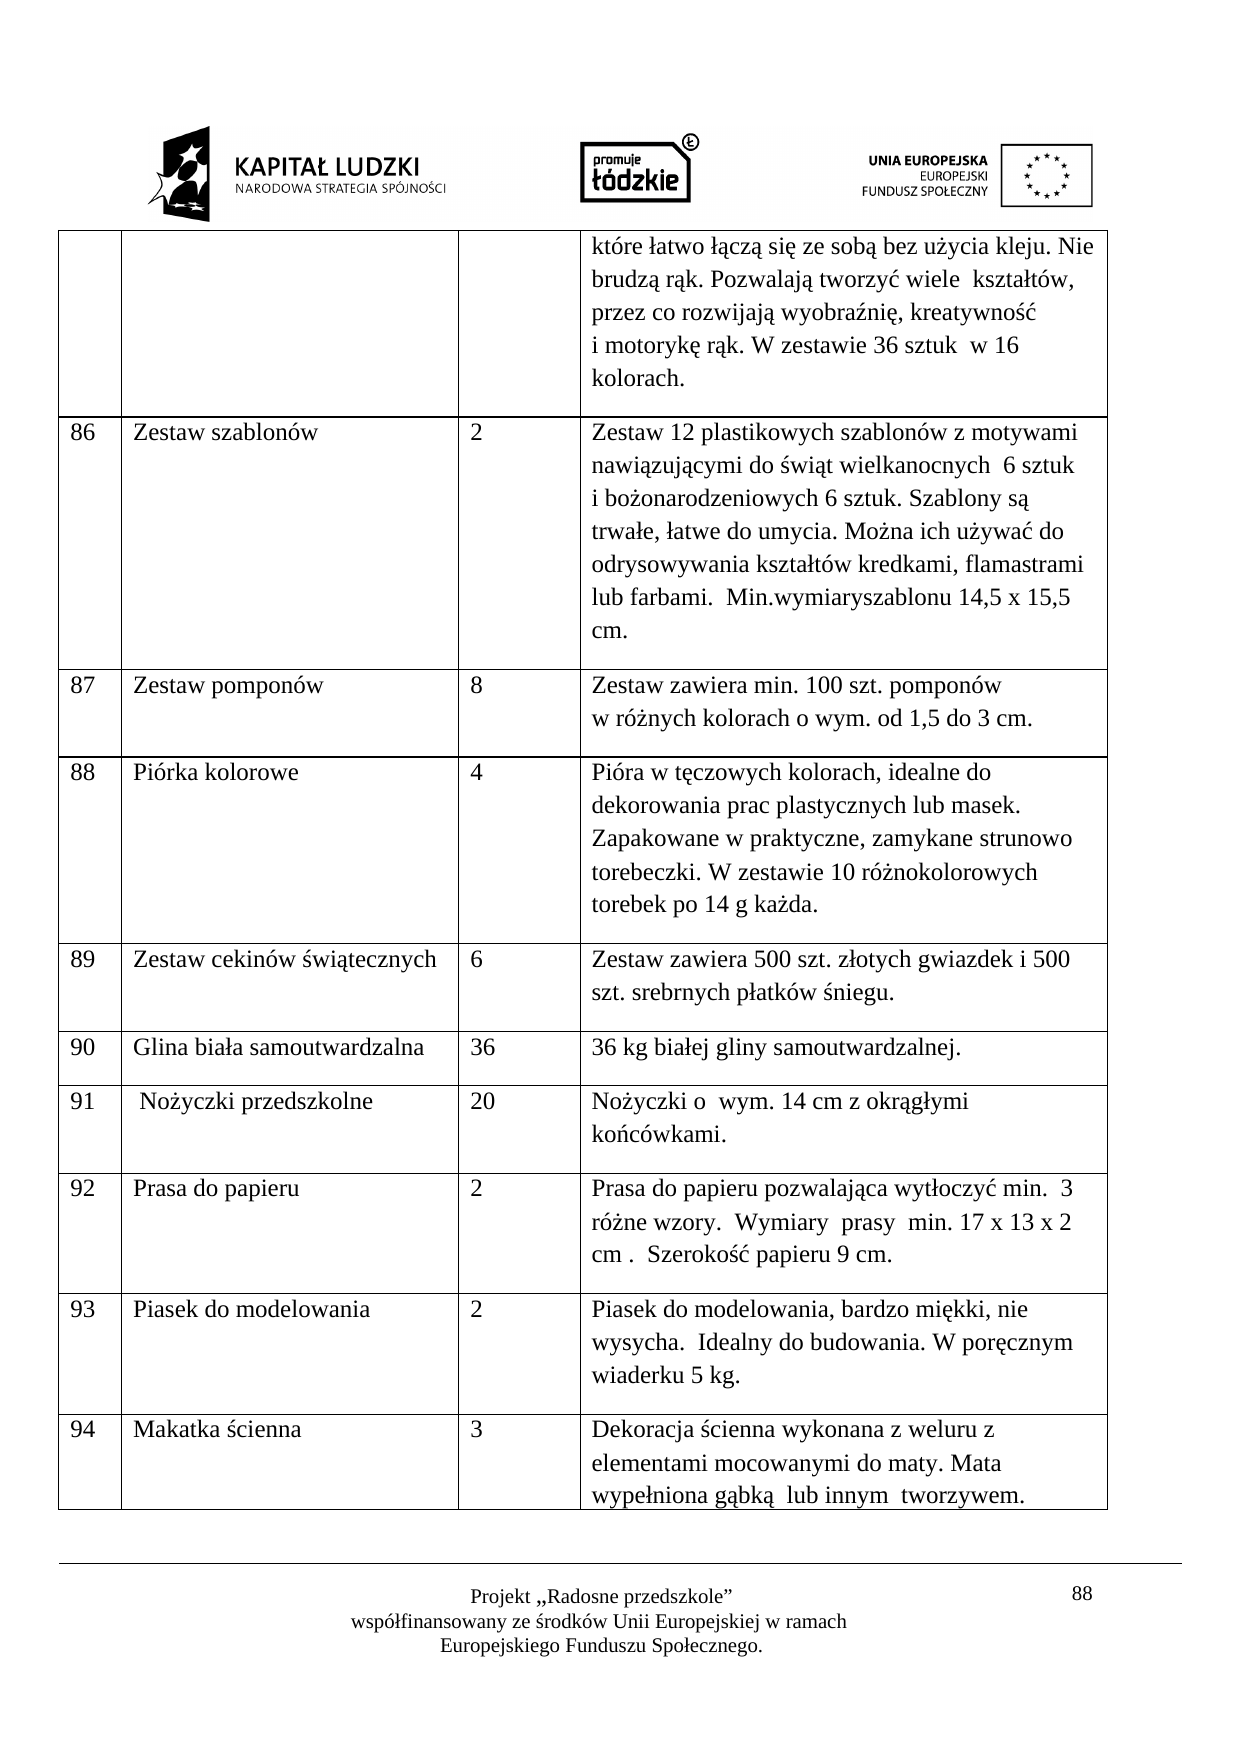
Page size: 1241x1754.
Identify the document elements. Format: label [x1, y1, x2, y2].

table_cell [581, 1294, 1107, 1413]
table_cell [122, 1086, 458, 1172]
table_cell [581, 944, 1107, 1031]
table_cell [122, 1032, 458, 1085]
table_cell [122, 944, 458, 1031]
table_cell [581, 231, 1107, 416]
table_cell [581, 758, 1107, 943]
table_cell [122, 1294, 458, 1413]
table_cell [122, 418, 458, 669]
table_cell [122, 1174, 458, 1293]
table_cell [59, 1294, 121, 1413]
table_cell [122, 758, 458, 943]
picture [147, 126, 1093, 222]
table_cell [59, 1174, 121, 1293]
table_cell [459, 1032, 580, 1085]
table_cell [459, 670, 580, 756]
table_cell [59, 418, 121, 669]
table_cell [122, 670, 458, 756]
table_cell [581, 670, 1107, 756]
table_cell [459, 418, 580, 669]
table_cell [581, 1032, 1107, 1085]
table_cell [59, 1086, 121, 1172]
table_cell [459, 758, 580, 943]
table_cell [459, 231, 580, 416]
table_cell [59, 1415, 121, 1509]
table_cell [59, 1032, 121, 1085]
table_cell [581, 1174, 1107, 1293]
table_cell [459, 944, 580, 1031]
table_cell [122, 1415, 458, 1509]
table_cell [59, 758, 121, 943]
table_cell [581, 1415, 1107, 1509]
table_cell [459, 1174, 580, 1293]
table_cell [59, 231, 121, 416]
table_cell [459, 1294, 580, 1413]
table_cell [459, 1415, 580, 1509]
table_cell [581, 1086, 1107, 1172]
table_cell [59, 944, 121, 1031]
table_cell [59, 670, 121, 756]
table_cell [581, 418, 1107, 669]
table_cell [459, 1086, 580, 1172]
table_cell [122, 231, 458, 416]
